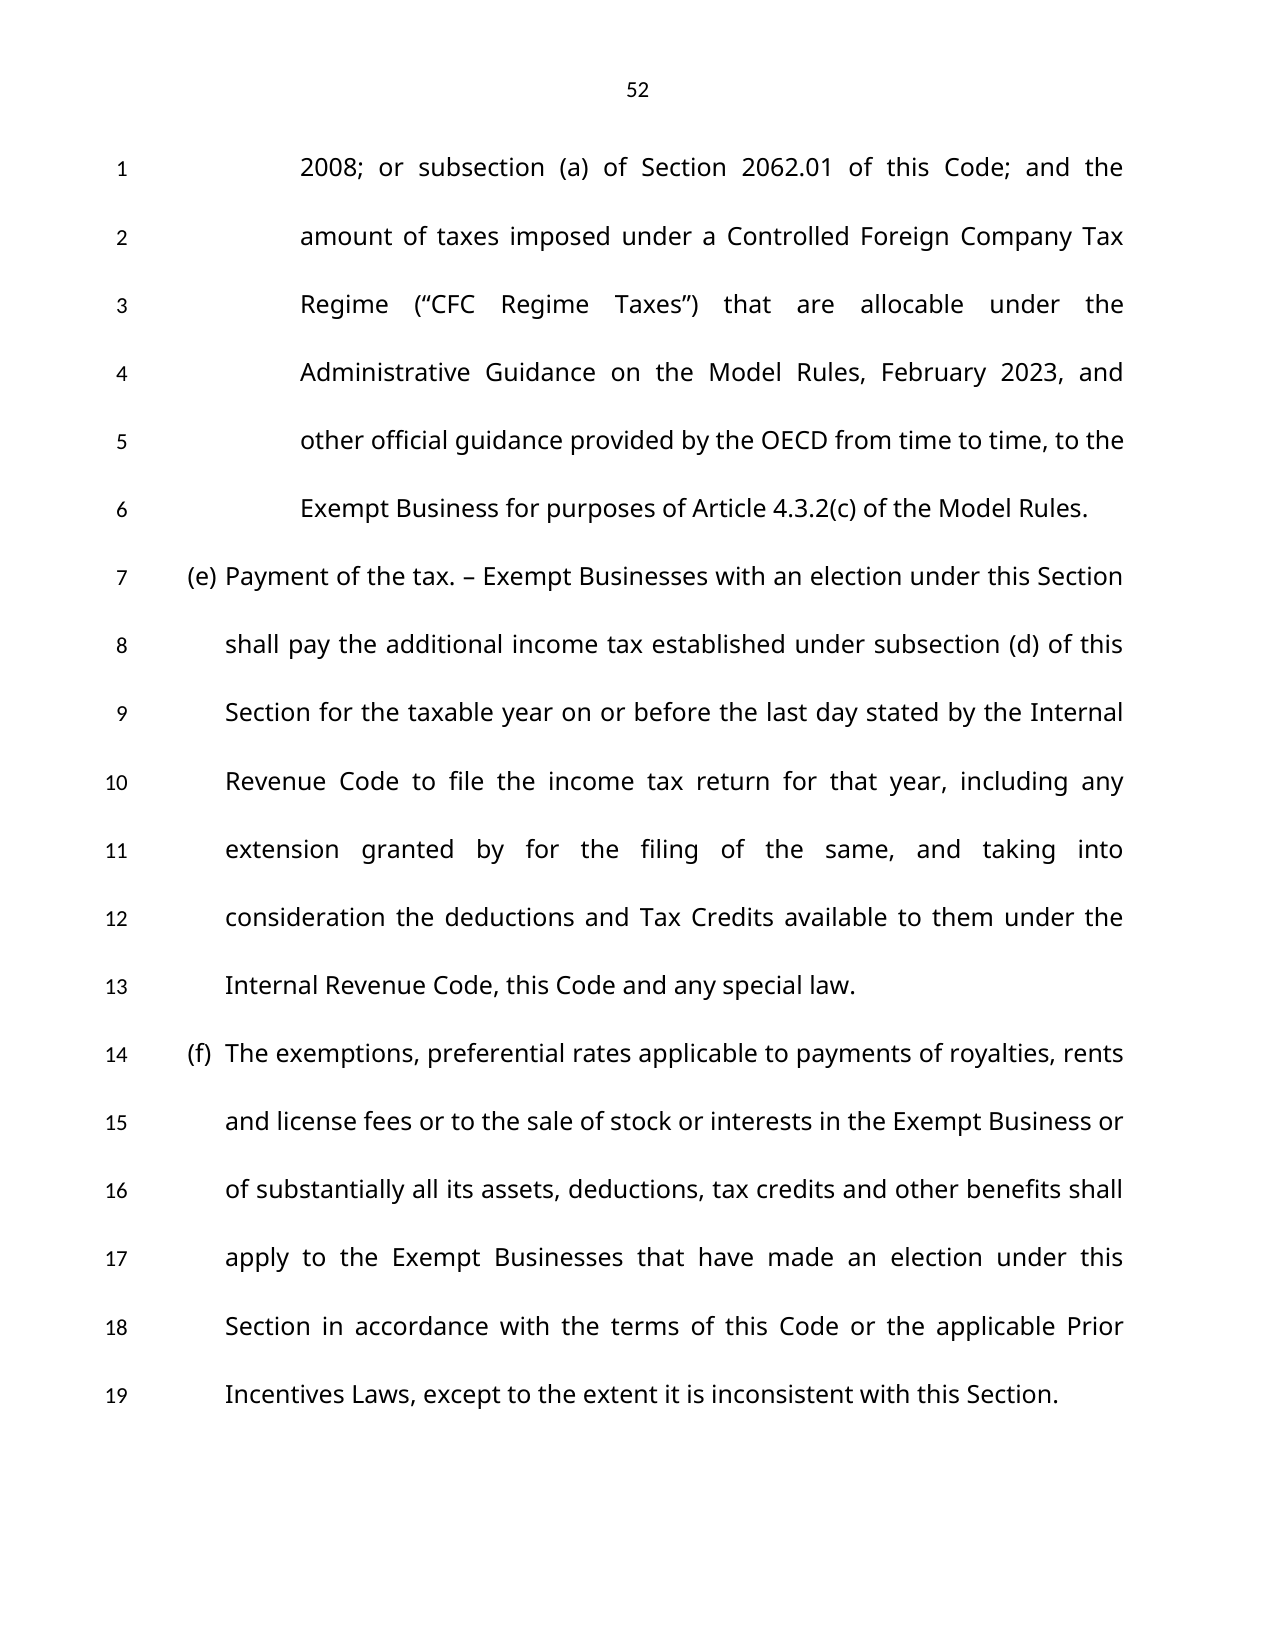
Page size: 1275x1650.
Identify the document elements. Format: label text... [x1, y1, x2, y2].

list The exemptions, preferential rates applicable to payments of royalties, rents and license fees or to the sale of stock or interests in the Exempt Business or of substantially all its assets, deductions, tax credits and other benefits shall apply to the Exempt Businesses that have made an election under this Section in accordance with the terms of this Code or the applicable Prior Incentives Laws, except to the extent it is inconsistent with this Section. [187, 1036, 1125, 1410]
list Payment of the tax. – Exempt Businesses with an election under this Section shall pay the additional income tax established under subsection (d) of this Section for the taxable year on or before the last day stated by the Internal Revenue Code to file the income tax return for that year, including any extension granted by for the filing of the same, and taking into consideration the deductions and Tax Credits available to them under the Internal Revenue Code, this Code and any special law. [187, 559, 1125, 1002]
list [262, 150, 1125, 525]
